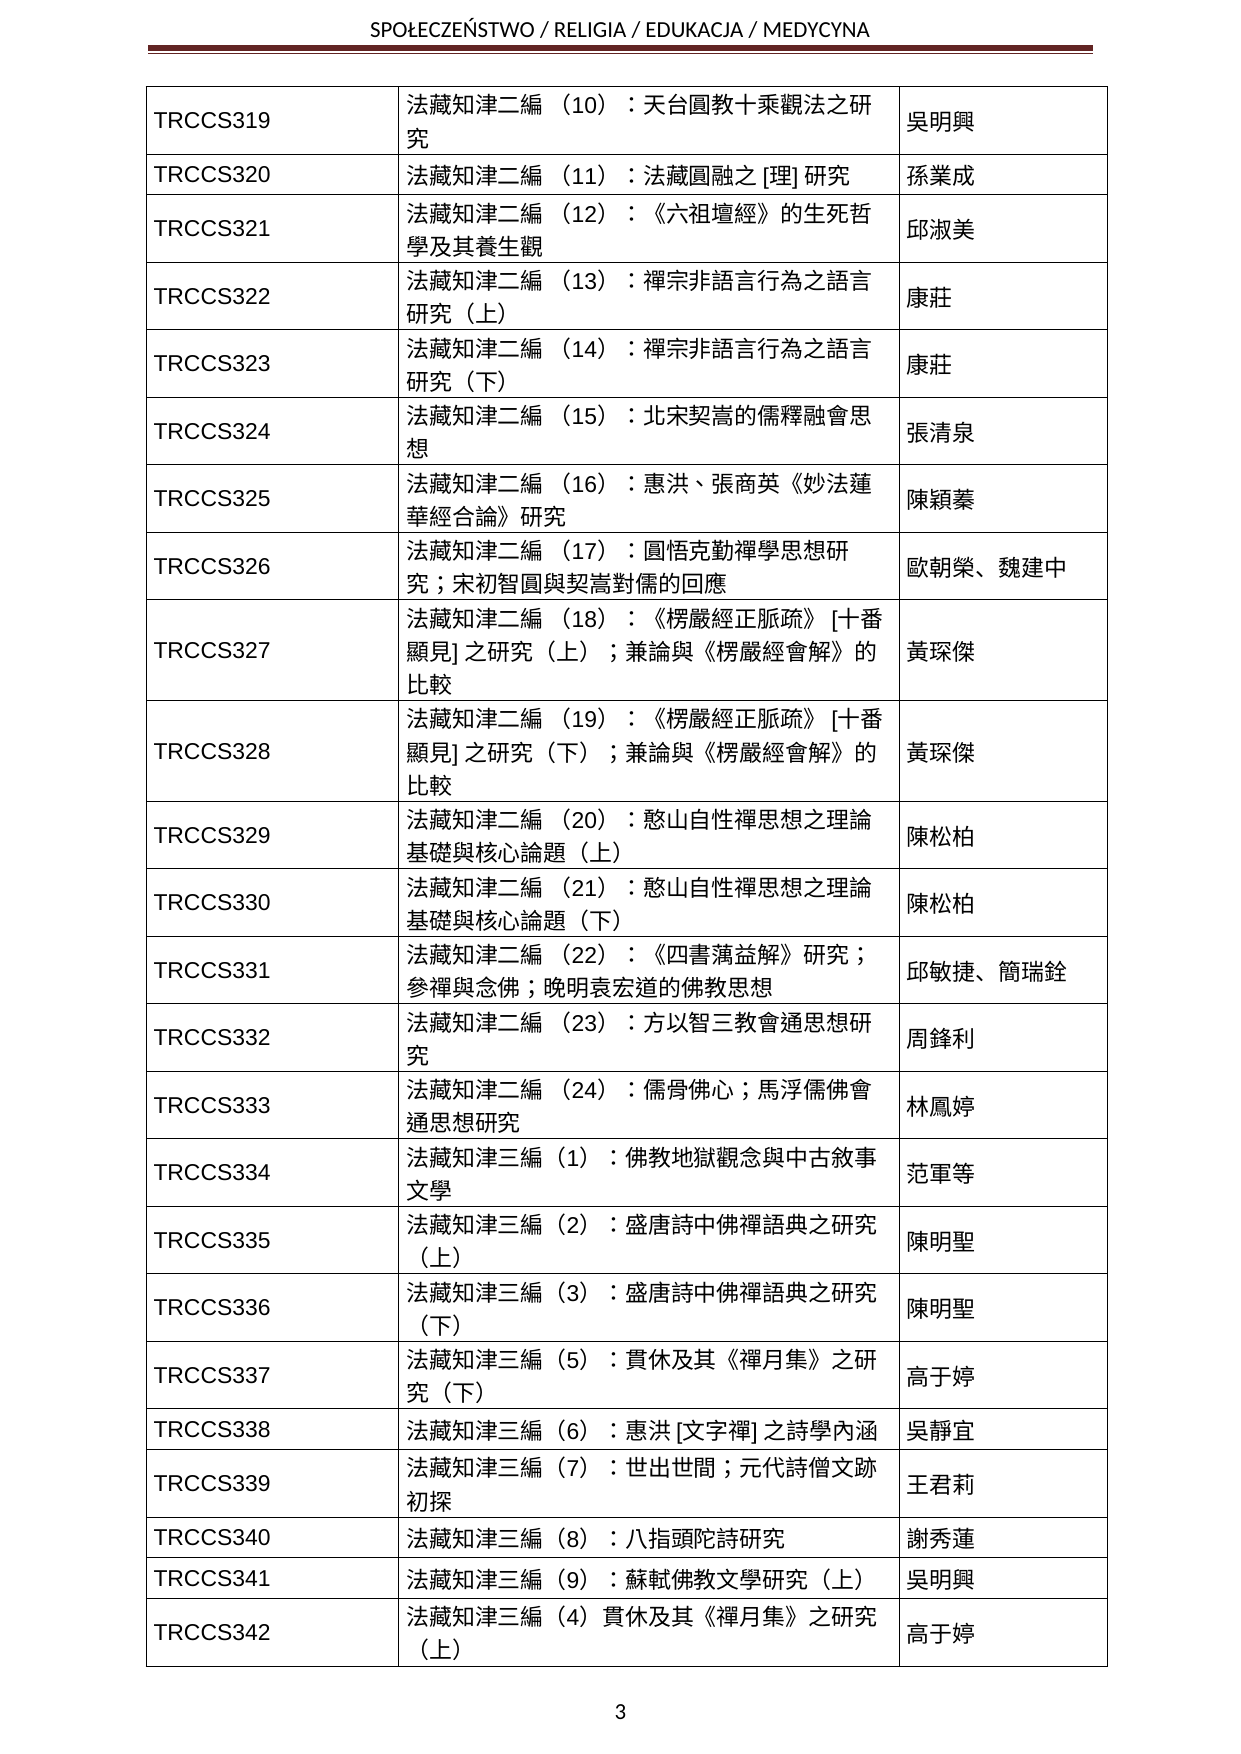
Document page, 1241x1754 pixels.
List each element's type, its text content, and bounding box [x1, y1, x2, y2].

table_cell TRCCS341 [147, 1558, 398, 1598]
table_cell 法藏知津三編（4）貫休及其《禪月集》之研究（上） [399, 1599, 899, 1666]
table_cell 歐朝榮、魏建中 [900, 533, 1107, 599]
table_cell 邱淑美 [900, 195, 1107, 262]
table_cell 法藏知津三編（7）：世出世間；元代詩僧文跡初探 [399, 1450, 899, 1517]
table_cell 黃琛傑 [900, 701, 1107, 801]
table_cell 黃琛傑 [900, 600, 1107, 700]
table_cell TRCCS326 [147, 533, 398, 599]
table_cell 法藏知津三編（1）：佛教地獄觀念與中古敘事文學 [399, 1139, 899, 1206]
table_cell TRCCS321 [147, 195, 398, 262]
table_cell TRCCS335 [147, 1207, 398, 1273]
table_cell 陳松柏 [900, 869, 1107, 936]
table_cell 陳明聖 [900, 1274, 1107, 1341]
table_cell 范軍等 [900, 1139, 1107, 1206]
table_cell 周鋒利 [900, 1004, 1107, 1071]
table_cell 高于婷 [900, 1342, 1107, 1408]
table_cell 王君莉 [900, 1450, 1107, 1517]
table_cell 法藏知津二編 （15）：北宋契嵩的儒釋融會思想 [399, 398, 899, 464]
table_cell 法藏知津二編 （23）：方以智三教會通思想研究 [399, 1004, 899, 1071]
table_cell TRCCS340 [147, 1518, 398, 1557]
table_cell 法藏知津二編 （11）：法藏圓融之 [理] 研究 [399, 155, 899, 194]
table_cell 法藏知津三編（8）：八指頭陀詩研究 [399, 1518, 899, 1557]
table_cell TRCCS329 [147, 802, 398, 868]
table_cell 法藏知津二編 （14）：禪宗非語言行為之語言研究（下） [399, 330, 899, 397]
table_cell 孫業成 [900, 155, 1107, 194]
table_cell 吳靜宜 [900, 1409, 1107, 1449]
table_cell 法藏知津二編 （18）：《楞嚴經正脈疏》 [十番顯見] 之研究（上）；兼論與《楞嚴經會解》的比較 [399, 600, 899, 700]
table_cell TRCCS333 [147, 1072, 398, 1138]
table_cell 法藏知津二編 （17）：圓悟克勤禪學思想研究；宋初智圓與契嵩對儒的回應 [399, 533, 899, 599]
table_cell 邱敏捷、簡瑞銓 [900, 937, 1107, 1003]
table_cell 張清泉 [900, 398, 1107, 464]
table_cell 法藏知津二編 （10）：天台圓教十乘觀法之研究 [399, 87, 899, 154]
table_cell TRCCS319 [147, 87, 398, 154]
table_cell TRCCS331 [147, 937, 398, 1003]
table_cell TRCCS342 [147, 1599, 398, 1666]
table_cell 林鳳婷 [900, 1072, 1107, 1138]
table_cell TRCCS337 [147, 1342, 398, 1408]
table_cell 吳明興 [900, 87, 1107, 154]
table_cell TRCCS322 [147, 263, 398, 329]
table_cell 吳明興 [900, 1558, 1107, 1598]
table_cell 法藏知津三編（6）：惠洪 [文字禪] 之詩學內涵 [399, 1409, 899, 1449]
table_cell TRCCS325 [147, 465, 398, 532]
table_cell 康莊 [900, 330, 1107, 397]
table_cell TRCCS323 [147, 330, 398, 397]
table_cell 謝秀蓮 [900, 1518, 1107, 1557]
table_cell 陳明聖 [900, 1207, 1107, 1273]
table_cell 法藏知津三編（5）：貫休及其《禪月集》之研究（下） [399, 1342, 899, 1408]
table_cell 陳穎蓁 [900, 465, 1107, 532]
table_cell TRCCS324 [147, 398, 398, 464]
table_cell TRCCS339 [147, 1450, 398, 1517]
table_cell TRCCS334 [147, 1139, 398, 1206]
table_cell 法藏知津二編 （21）：憨山自性禪思想之理論基礎與核心論題（下） [399, 869, 899, 936]
table_cell TRCCS336 [147, 1274, 398, 1341]
table_cell TRCCS328 [147, 701, 398, 801]
table_cell TRCCS320 [147, 155, 398, 194]
table_cell 法藏知津二編 （24）：儒骨佛心；馬浮儒佛會通思想研究 [399, 1072, 899, 1138]
table_cell 法藏知津二編 （13）：禪宗非語言行為之語言研究（上） [399, 263, 899, 329]
table_cell 法藏知津三編（3）：盛唐詩中佛禪語典之研究（下） [399, 1274, 899, 1341]
table_cell 法藏知津二編 （20）：憨山自性禪思想之理論基礎與核心論題（上） [399, 802, 899, 868]
table_cell 康莊 [900, 263, 1107, 329]
table_cell TRCCS338 [147, 1409, 398, 1449]
table_cell TRCCS332 [147, 1004, 398, 1071]
table_cell 法藏知津三編（2）：盛唐詩中佛禪語典之研究（上） [399, 1207, 899, 1273]
table_cell 法藏知津二編 （12）：《六祖壇經》的生死哲學及其養生觀 [399, 195, 899, 262]
table_cell 法藏知津三編（9）：蘇軾佛教文學研究（上） [399, 1558, 899, 1598]
table_cell 法藏知津二編 （19）：《楞嚴經正脈疏》 [十番顯見] 之研究（下）；兼論與《楞嚴經會解》的比較 [399, 701, 899, 801]
table_cell 法藏知津二編 （22）：《四書蕅益解》研究；參禪與念佛；晚明袁宏道的佛教思想 [399, 937, 899, 1003]
table_cell TRCCS330 [147, 869, 398, 936]
table_cell 高于婷 [900, 1599, 1107, 1666]
table_cell 法藏知津二編 （16）：惠洪、張商英《妙法蓮華經合論》研究 [399, 465, 899, 532]
table_cell TRCCS327 [147, 600, 398, 700]
table_cell 陳松柏 [900, 802, 1107, 868]
